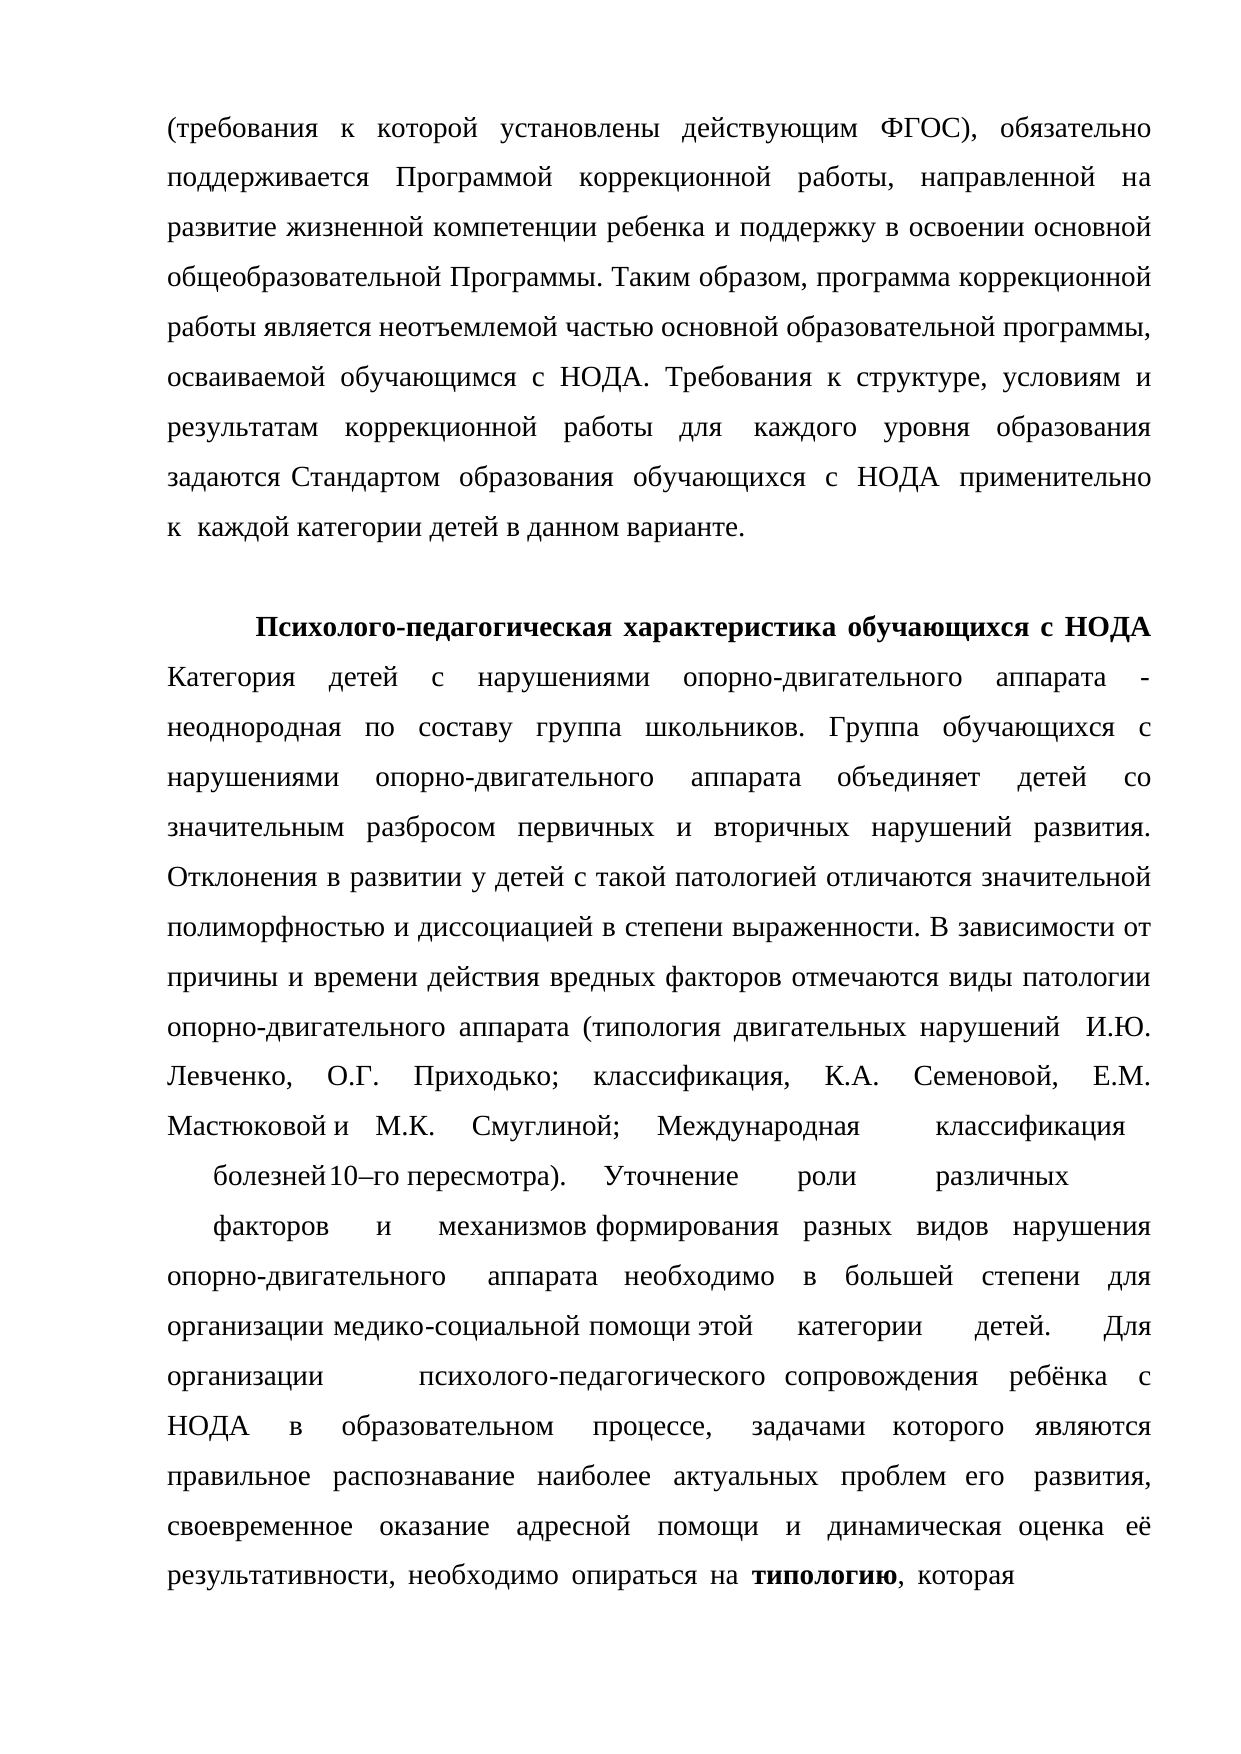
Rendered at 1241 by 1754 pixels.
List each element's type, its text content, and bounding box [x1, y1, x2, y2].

text Психолого-педагогическая характеристика обучающихся с НОДА Категория детей с нарушениями опорно-двигательного аппарата -неоднородная по составу группа школьников. Группа обучающихся с нарушениями опорно-двигательного аппарата объединяет детей со значительным разбросом первичных и вторичных нарушений развития. Отклонения в развитии у детей с такой патологией отличаются значительной полиморфностью и диссоциацией в степени выраженности. В зависимости от причины и времени действия вредных факторов отмечаются виды патологии опорно-двигательного аппарата (типология двигательных нарушений И.Ю. Левченко, О.Г. Приходько; классификация, К.А. Семеновой, Е.М. Мастюковой и М.К. Смуглиной; Международная классификация болезней 10–го пересмотра). Уточнение роли различных факторов и механизмов формирования разных видов нарушения опорно-двигательного аппарата необходимо в большей степени для организации медико-социальной помощи этой категории детей. Для организации психолого-педагогического сопровождения ребёнка с НОДА в образовательном процессе, задачами которого являются правильное распознавание наиболее актуальных проблем его развития, своевременное оказание адресной помощи и динамическая оценка её результативности, необходимо опираться на типологию, которая [167, 609, 1151, 1591]
text (требования к которой установлены действующим ФГОС), обязательно поддерживается Программой коррекционной работы, направленной на развитие жизненной компетенции ребенка и поддержку в освоении основной общеобразовательной Программы. Таким образом, программа коррекционной работы является неотъемлемой частью основной образовательной программы, осваиваемой обучающимся с НОДА. Требования к структуре, условиям и результатам коррекционной работы для каждого уровня образования задаются Стандартом образования обучающихся с НОДА применительно к каждой категории детей в данном варианте. [167, 110, 1151, 542]
